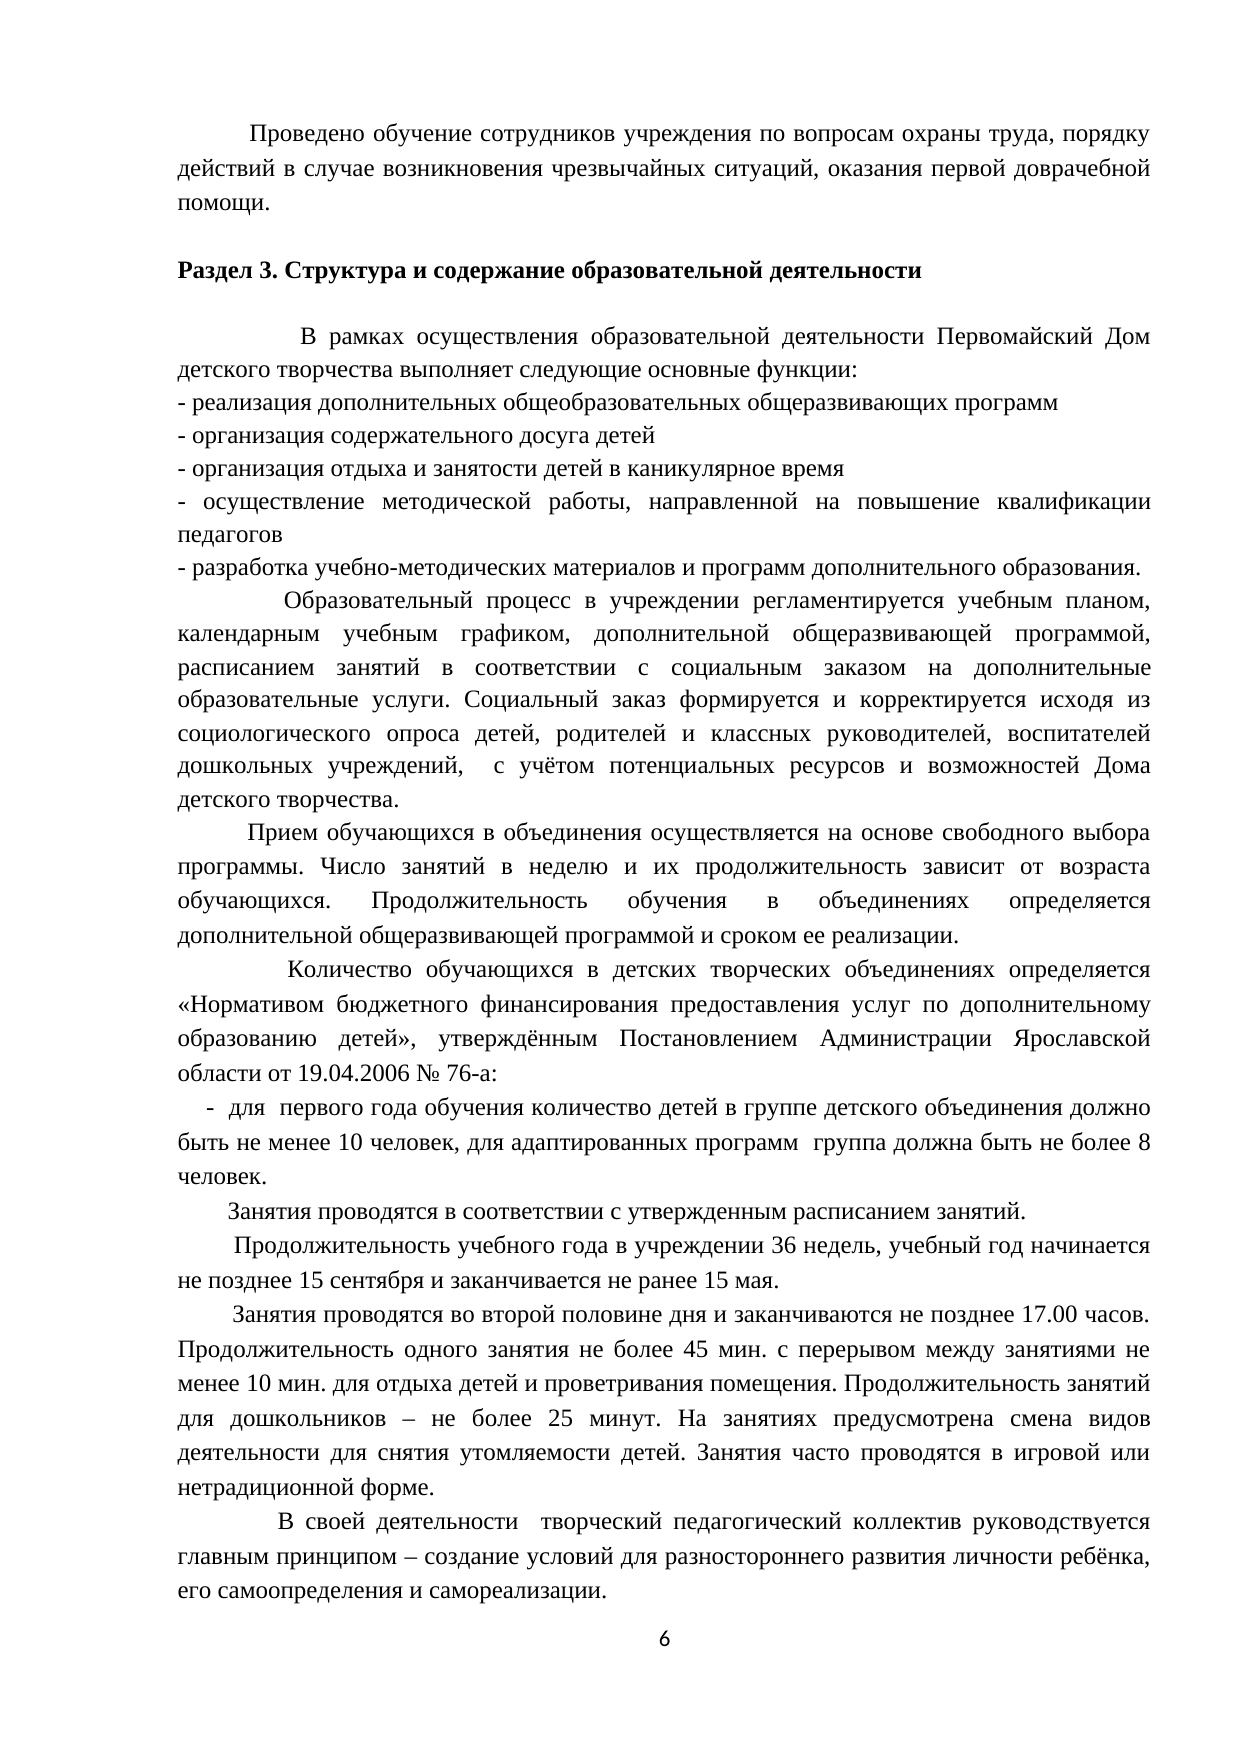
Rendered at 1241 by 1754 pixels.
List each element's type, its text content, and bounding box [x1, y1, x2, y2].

text - для первого года обучения количество детей в группе детского объединения должно быть не менее 10 человек, для адаптированных программ группа должна быть не более 8 человек. [177, 1092, 1152, 1190]
text В своей деятельности творческий педагогический коллектив руководствуется главным принципом – создание условий для разностороннего развития личности ребёнка, его самоопределения и самореализации. [177, 1506, 1152, 1604]
text Продолжительность учебного года в учреждении 36 недель, учебный год начинается не позднее 15 сентября и заканчивается не ранее 15 мая. [177, 1230, 1152, 1294]
text Количество обучающихся в детских творческих объединениях определяется «Нормативом бюджетного финансирования предоставления услуг по дополнительному образованию детей», утверждённым Постановлением Администрации Ярославской области от 19.04.2006 № 76-а: [177, 954, 1152, 1087]
text В рамках осуществления образовательной деятельности Первомайский Дом детского творчества выполняет следующие основные функции: [177, 321, 1152, 383]
text Раздел 3. Структура и содержание образовательной деятельности [177, 255, 1152, 284]
text - организация содержательного досуга детей [177, 420, 1152, 449]
text Занятия проводятся во второй половине дня и заканчиваются не позднее 17.00 часов. Продолжительность одного занятия не более 45 мин. с перерывом между занятиями не менее 10 мин. для отдыха детей и проветривания помещения. Продолжительность занятий для дошкольников – не более 25 минут. На занятиях предусмотрена смена видов деятельности для снятия утомляемости детей. Занятия часто проводятся в игровой или нетрадиционной форме. [177, 1299, 1152, 1501]
text - разработка учебно-методических материалов и программ дополнительного образования. [177, 552, 1152, 581]
text Проведено обучение сотрудников учреждения по вопросам охраны труда, порядку действий в случае возникновения чрезвычайных ситуаций, оказания первой доврачебной помощи. [177, 118, 1152, 216]
text - осуществление методической работы, направленной на повышение квалификации педагогов [177, 486, 1152, 548]
text Прием обучающихся в объединения осуществляется на основе свободного выбора программы. Число занятий в неделю и их продолжительность зависит от возраста обучающихся. Продолжительность обучения в объединениях определяется дополнительной общеразвивающей программой и сроком ее реализации. [177, 817, 1152, 949]
text Занятия проводятся в соответствии с утвержденным расписанием занятий. [177, 1196, 1152, 1225]
text Образовательный процесс в учреждении регламентируется учебным планом, календарным учебным графиком, дополнительной общеразвивающей программой, расписанием занятий в соответствии с социальным заказом на дополнительные образовательные услуги. Социальный заказ формируется и корректируется исходя из социологического опроса детей, родителей и классных руководителей, воспитателей дошкольных учреждений, с учётом потенциальных ресурсов и возможностей Дома детского творчества. [177, 586, 1152, 812]
text - реализация дополнительных общеобразовательных общеразвивающих программ [177, 387, 1152, 416]
text - организация отдыха и занятости детей в каникулярное время [177, 453, 1152, 482]
